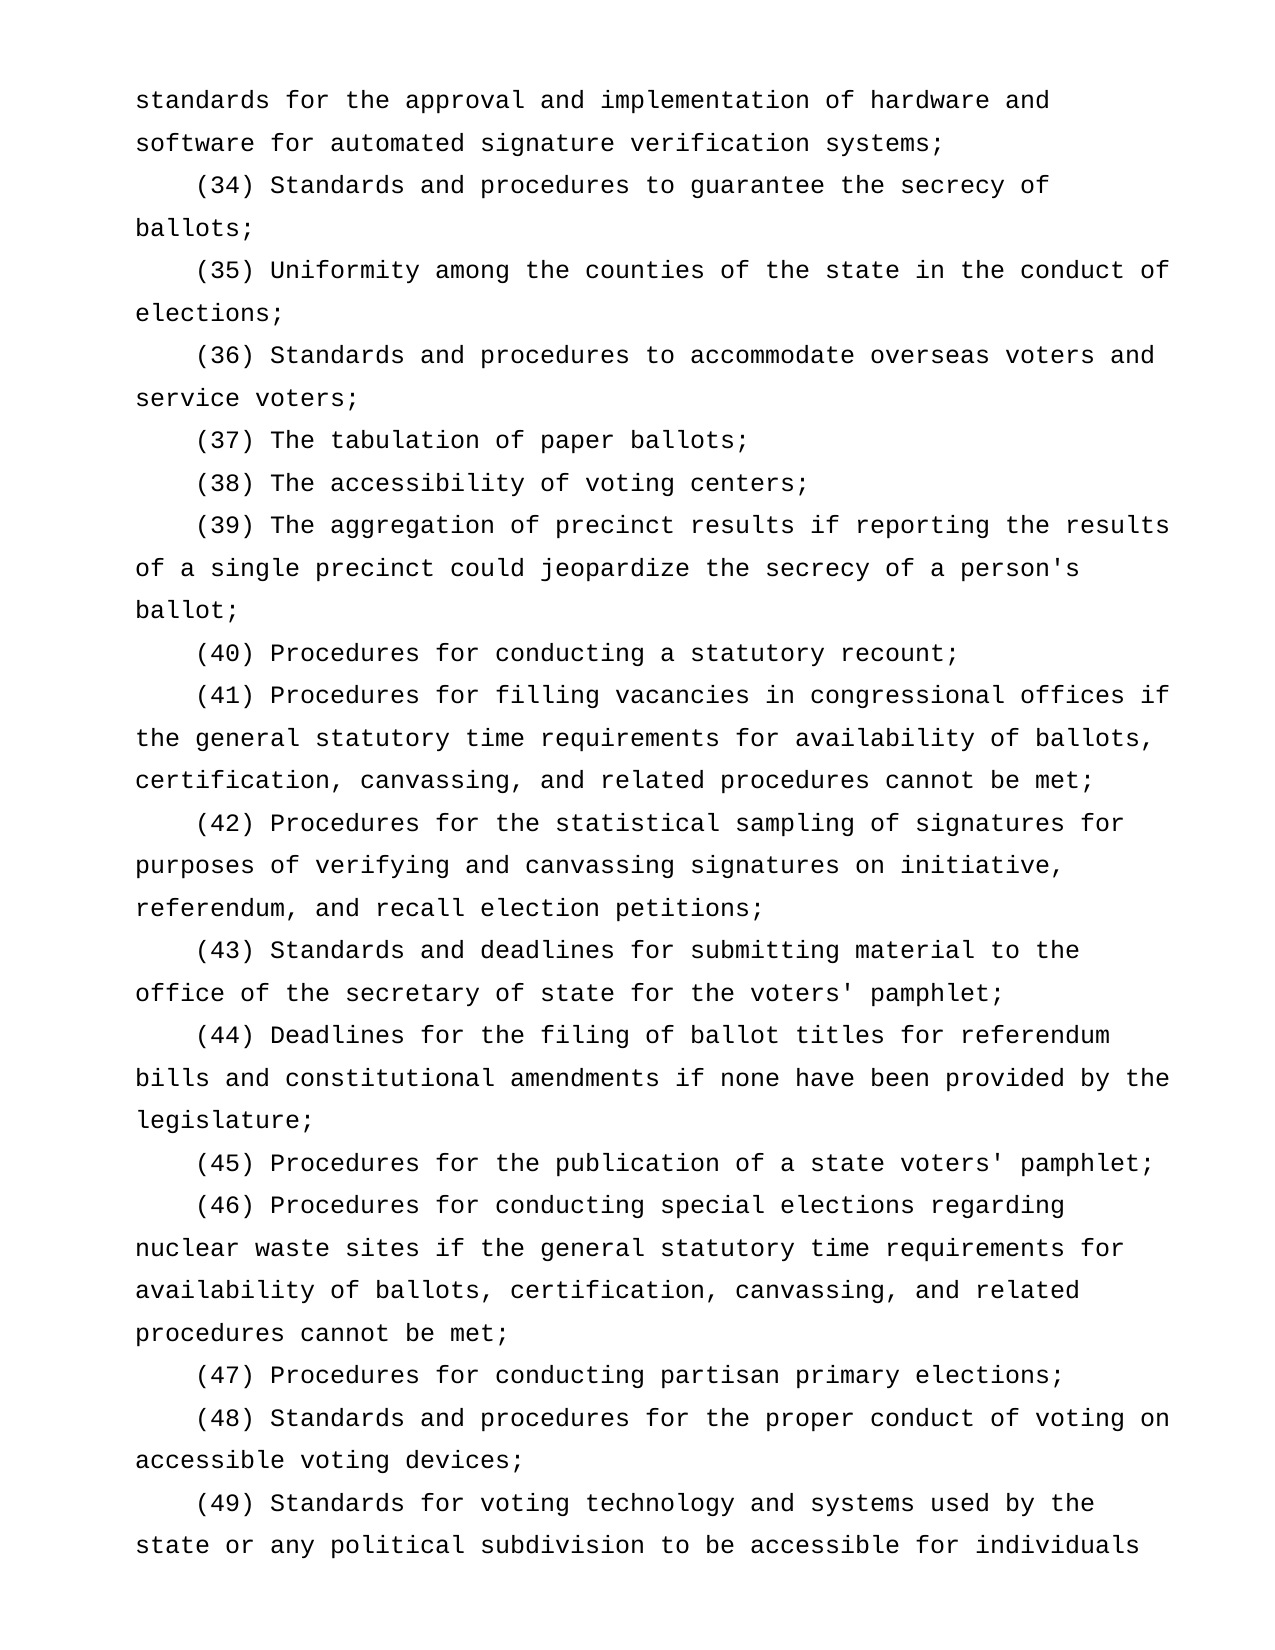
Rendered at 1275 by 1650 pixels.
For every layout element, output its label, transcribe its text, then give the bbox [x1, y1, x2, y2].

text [135, 75, 1170, 160]
text (48) Standards and procedures for the proper conduct of voting on accessible voting devices; [135, 1392, 1170, 1477]
text (45) Procedures for the publication of a state voters' pamphlet; [135, 1137, 1170, 1180]
text (36) Standards and procedures to accommodate overseas voters and service voters; [135, 330, 1170, 415]
text (34) Standards and procedures to guarantee the secrecy of ballots; [135, 160, 1170, 245]
text (44) Deadlines for the filing of ballot titles for referendum bills and constitutional amendments if none have been provided by the legislature; [135, 1010, 1170, 1137]
text (38) The accessibility of voting centers; [135, 457, 1170, 500]
text (39) The aggregation of precinct results if reporting the results of a single precinct could jeopardize the secrecy of a person's ballot; [135, 500, 1170, 627]
text (42) Procedures for the statistical sampling of signatures for purposes of verifying and canvassing signatures on initiative, referendum, and recall election petitions; [135, 797, 1170, 925]
text (40) Procedures for conducting a statutory recount; [135, 627, 1170, 670]
text (46) Procedures for conducting special elections regarding nuclear waste sites if the general statutory time requirements for availability of ballots, certification, canvassing, and related procedures cannot be met; [135, 1180, 1170, 1350]
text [135, 1477, 1170, 1562]
text (41) Procedures for filling vacancies in congressional offices if the general statutory time requirements for availability of ballots, certification, canvassing, and related procedures cannot be met; [135, 670, 1170, 797]
text (37) The tabulation of paper ballots; [135, 415, 1170, 457]
text (43) Standards and deadlines for submitting material to the office of the secretary of state for the voters' pamphlet; [135, 925, 1170, 1010]
text (47) Procedures for conducting partisan primary elections; [135, 1350, 1170, 1392]
text (35) Uniformity among the counties of the state in the conduct of elections; [135, 245, 1170, 330]
